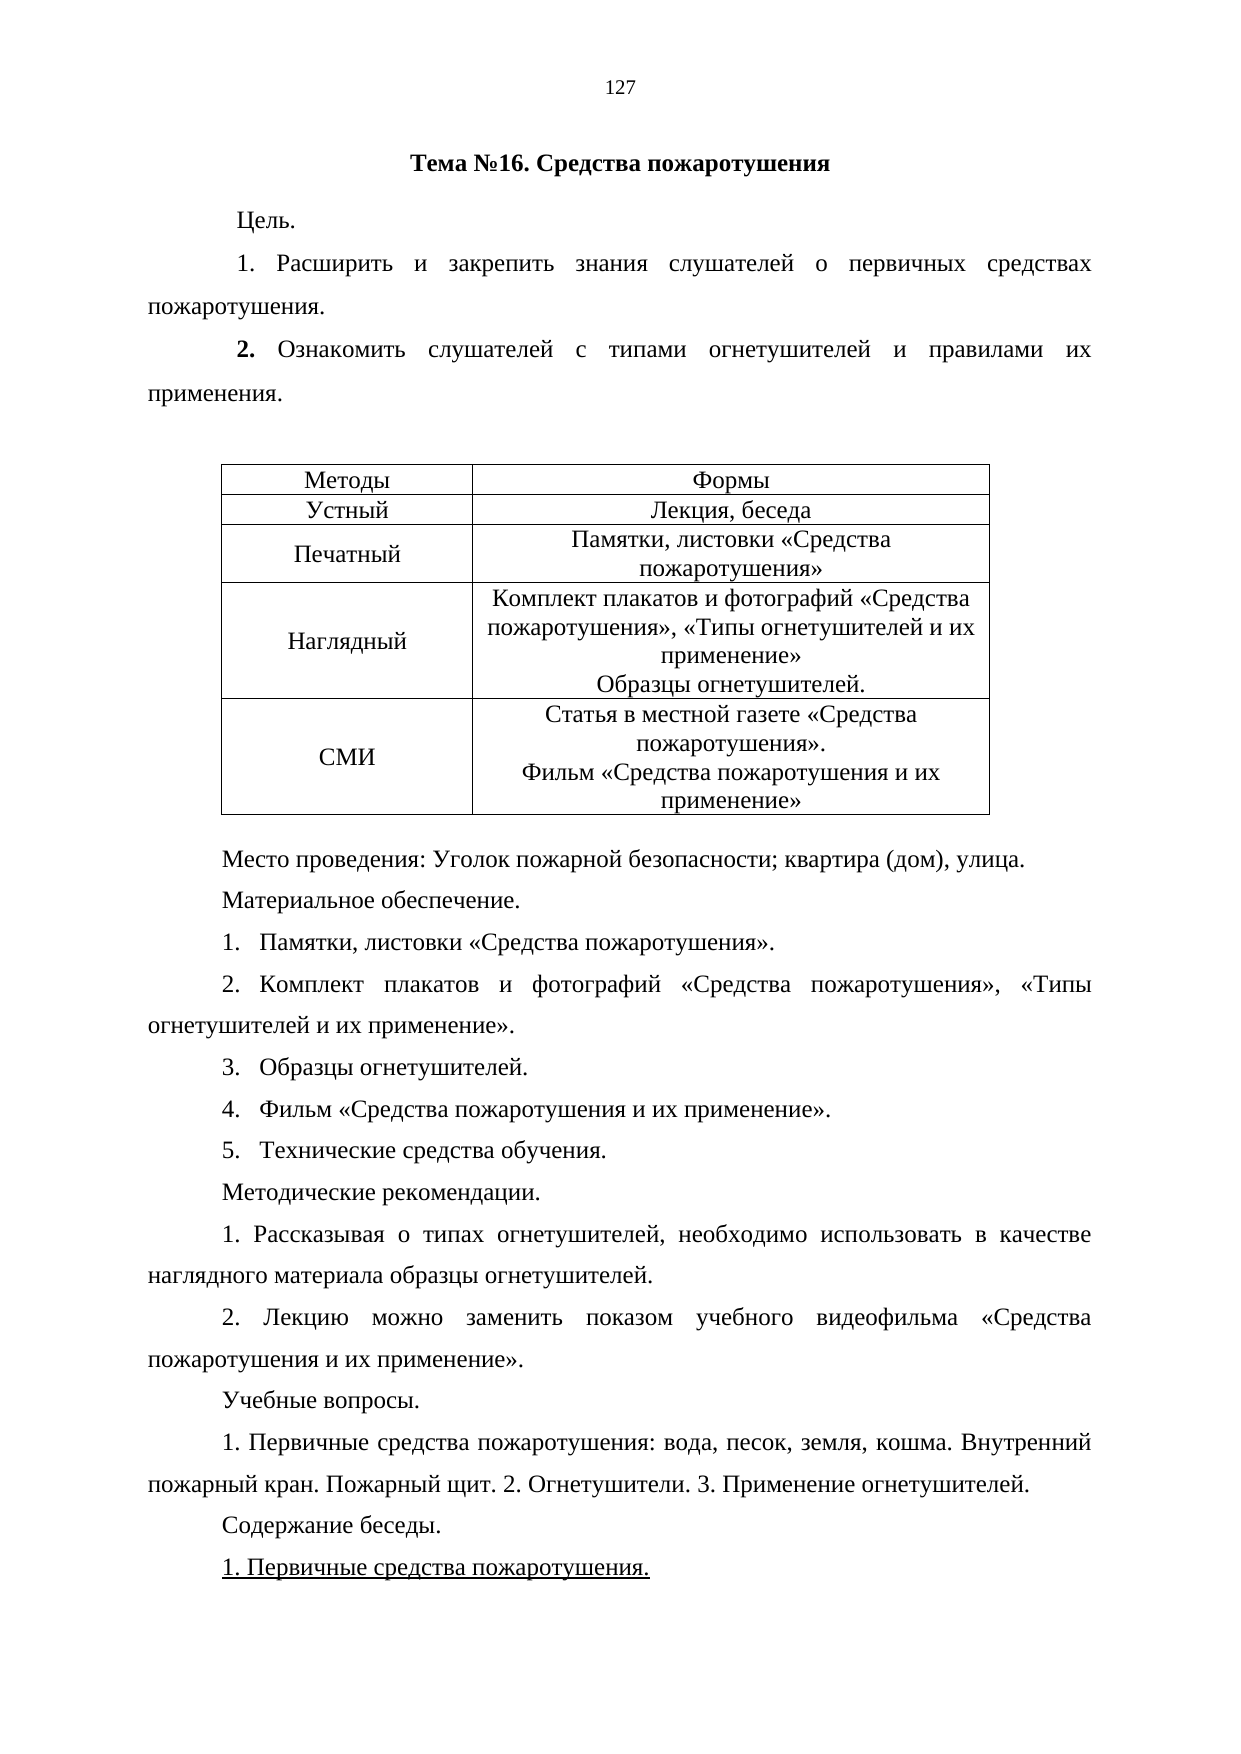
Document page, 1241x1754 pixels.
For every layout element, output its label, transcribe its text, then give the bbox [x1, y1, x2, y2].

table_cell Лекция, беседа [473, 495, 989, 523]
list Фильм «Средства пожаротушения и их применение». [148, 1094, 1092, 1123]
text Место проведения: Уголок пожарной безопасности; квартира (дом), улица. [148, 844, 1092, 873]
text Цель. [148, 205, 1092, 234]
text Методические рекомендации. [148, 1177, 1092, 1206]
table_header Методы [222, 465, 472, 494]
list Комплект плакатов и фотографий «Средства пожаротушения», «Типы огнетушителей и их применение». [148, 969, 1092, 1039]
text 1. Первичные средства пожаротушения. [148, 1552, 1092, 1581]
list Памятки, листовки «Средства пожаротушения». [148, 927, 1092, 956]
text 1. Расширить и закрепить знания слушателей о первичных средствах пожаротушения. [148, 248, 1092, 320]
table_cell Устный [222, 495, 472, 523]
table_cell СМИ [222, 699, 472, 814]
table_cell Статья в местной газете «Средства пожаротушения». Фильм «Средства пожаротушения и их применение» [473, 699, 989, 814]
text 1. Рассказывая о типах огнетушителей, необходимо использовать в качестве наглядного материала образцы огнетушителей. [148, 1219, 1092, 1289]
list Образцы огнетушителей. [148, 1052, 1092, 1081]
text Материальное обеспечение. [148, 886, 1092, 914]
table_cell Памятки, листовки «Средства пожаротушения» [473, 525, 989, 582]
table_header Формы [473, 465, 989, 494]
text 2. Ознакомить слушателей с типами огнетушителей и правилами их применения. [148, 334, 1092, 406]
table_cell Комплект плакатов и фотографий «Средства пожаротушения», «Типы огнетушителей и их применение» Образцы огнетушителей. [473, 583, 989, 698]
text 1. Первичные средства пожаротушения: вода, песок, земля, кошма. Внутренний пожарный кран. Пожарный щит. 2. Огнетушители. 3. Применение огнетушителей. [148, 1427, 1092, 1498]
list Технические средства обучения. [148, 1136, 1092, 1164]
text Содержание беседы. [148, 1511, 1092, 1539]
table_cell Печатный [222, 525, 472, 582]
text Учебные вопросы. [148, 1386, 1092, 1414]
text Тема №16. Средства пожаротушения [148, 148, 1092, 176]
text 2. Лекцию можно заменить показом учебного видеофильма «Средства пожаротушения и их применение». [148, 1302, 1092, 1373]
table_cell Наглядный [222, 583, 472, 698]
